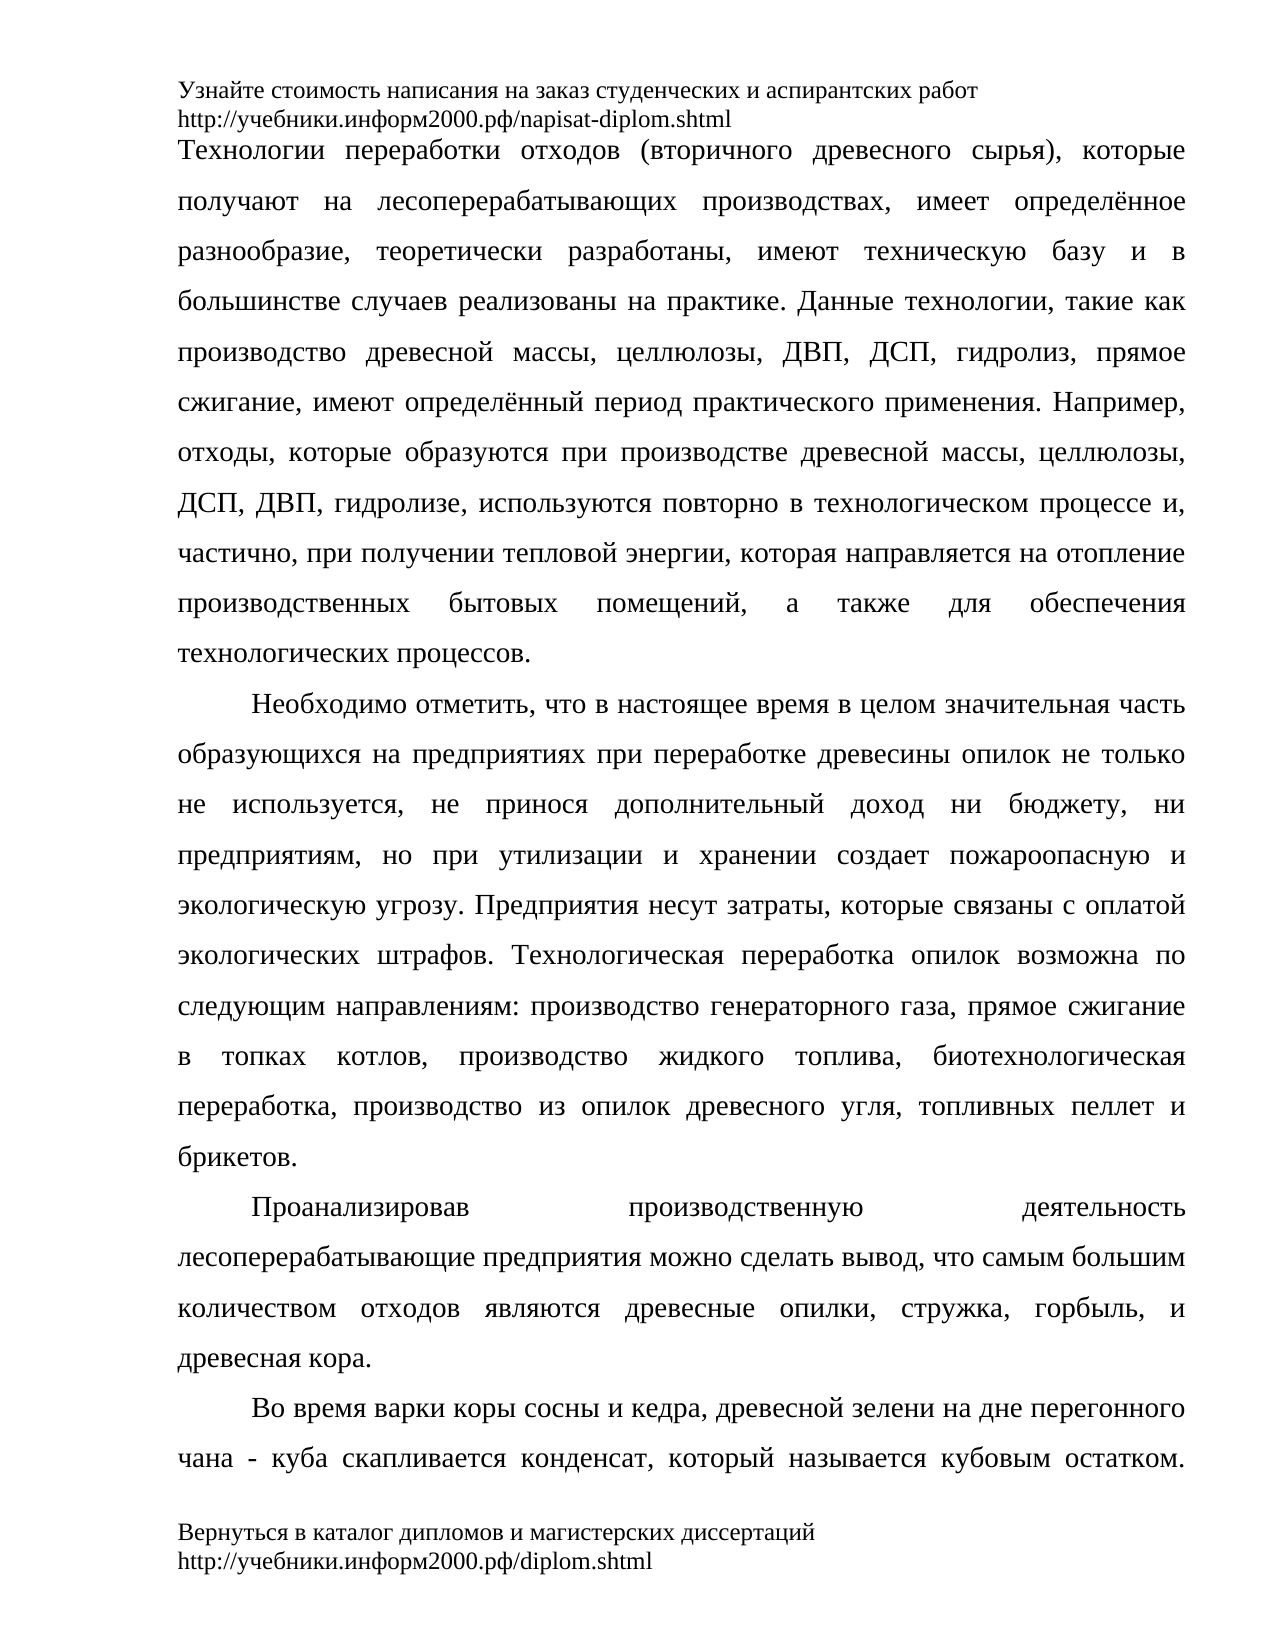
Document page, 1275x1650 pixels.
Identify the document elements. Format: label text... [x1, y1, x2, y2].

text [177, 132, 1186, 669]
text Необходимо отметить, что в настоящее время в целом значительная часть образующихся на предприятиях при переработке древесины опилок не только не используется, не принося дополнительный доход ни бюджету, ни предприятиям, но при утилизации и хранении создает пожароопасную и экологическую угрозу. Предприятия несут затраты, которые связаны с оплатой экологических штрафов. Технологическая переработка опилок возможна по следующим направлениям: производство генераторного газа, прямое сжигание в топках котлов, производство жидкого топлива, биотехнологическая переработка, производство из опилок древесного угля, топливных пеллет и брикетов. [177, 686, 1186, 1172]
text Проанализировав производственную деятельность лесоперерабатывающие предприятия можно сделать вывод, что самым большим количеством отходов являются древесные опилки, стружка, горбыль, и древесная кора. [177, 1189, 1186, 1373]
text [177, 1390, 1186, 1474]
